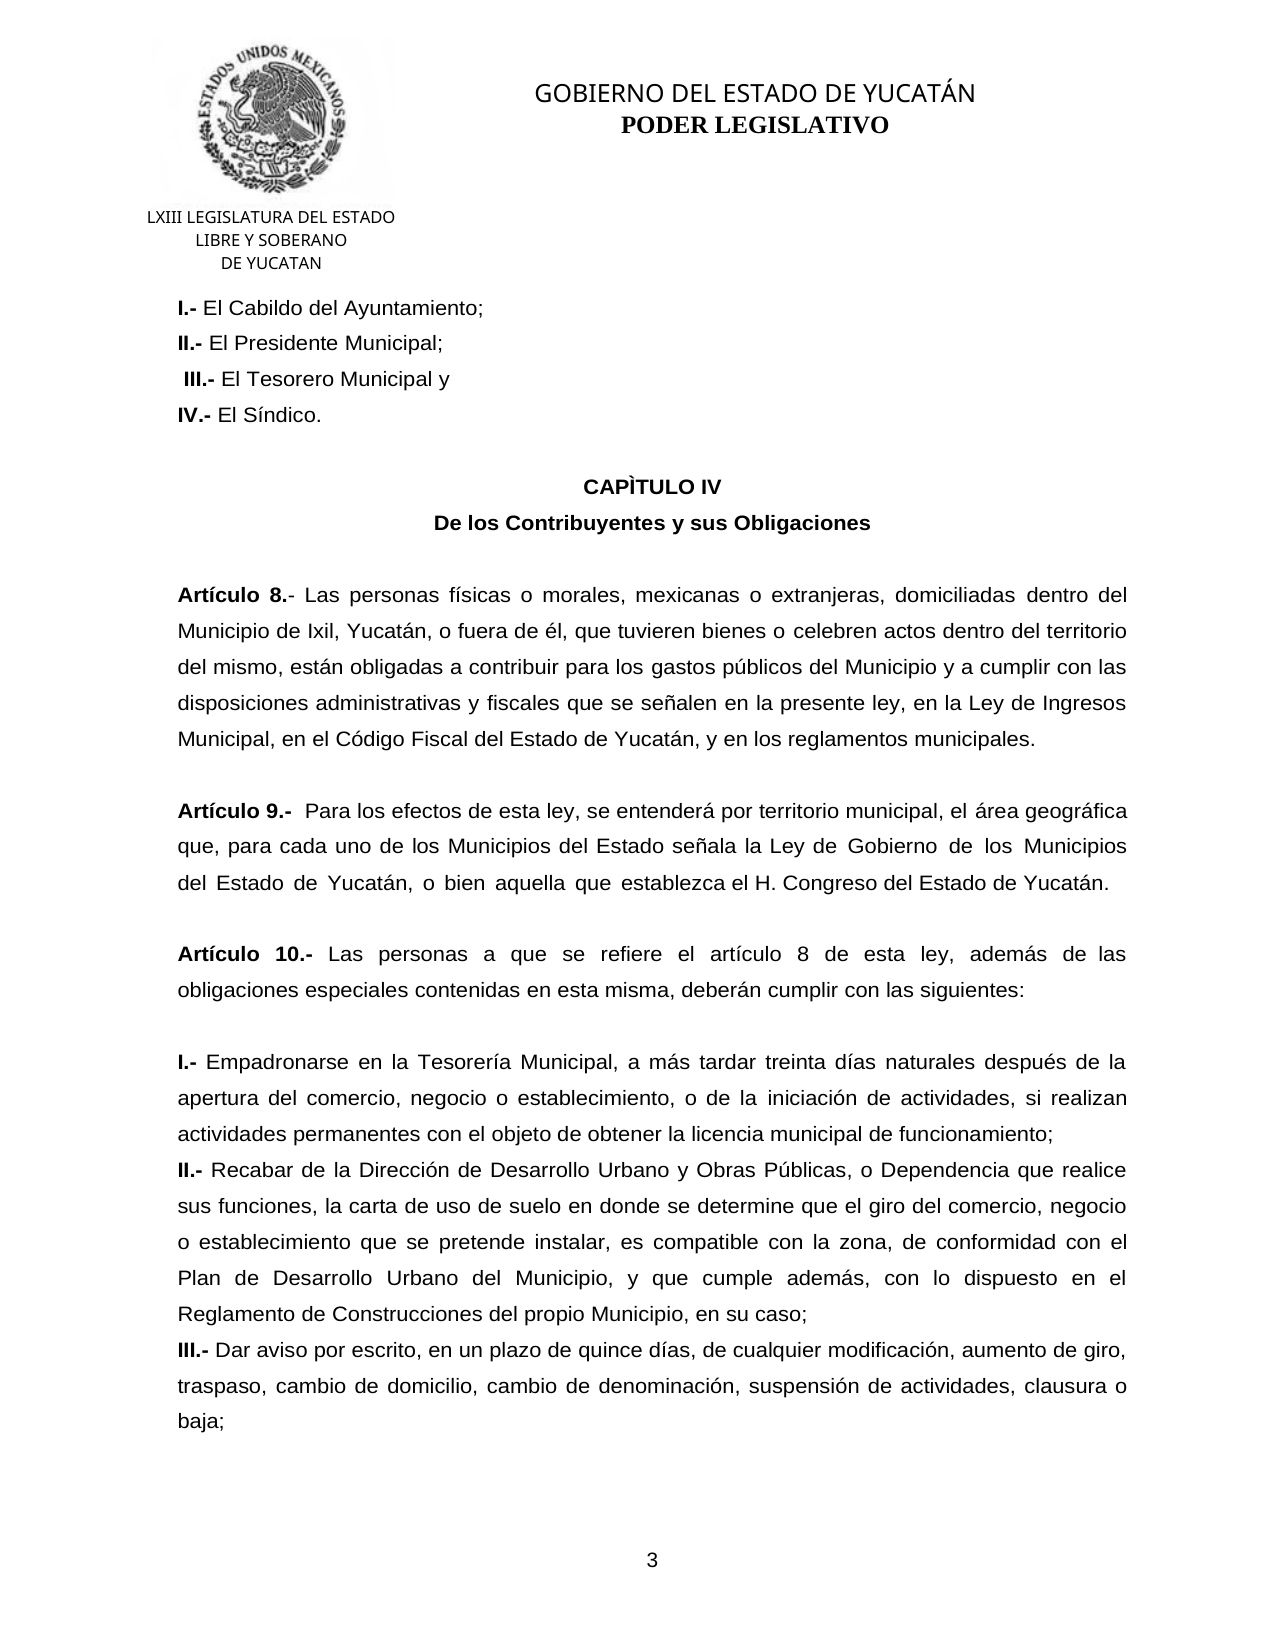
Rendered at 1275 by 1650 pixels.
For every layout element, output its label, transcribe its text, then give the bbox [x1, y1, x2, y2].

text Artículo 8.- Las personas físicas o morales, mexicanas o extranjeras, domiciliadas dentro del Municipio de Ixil, Yucatán, o fuera de él, que tuvieren bienes o celebren actos dentro del territorio del mismo, están obligadas a contribuir para los gastos públicos del Municipio y a cumplir con las disposiciones administrativas y fiscales que se señalen en la presente ley, en la Ley de Ingresos Municipal, en el Código Fiscal del Estado de Yucatán, y en los reglamentos municipales. [177, 583, 1127, 751]
text II.- Recabar de la Dirección de Desarrollo Urbano y Obras Públicas, o Dependencia que realice sus funciones, la carta de uso de suelo en donde se determine que el giro del comercio, negocio o establecimiento que se pretende instalar, es compatible con la zona, de conformidad con el Plan de Desarrollo Urbano del Municipio, y que cumple además, con lo dispuesto en el Reglamento de Construcciones del propio Municipio, en su caso; [177, 1158, 1127, 1326]
text III.- El Tesorero Municipal y [177, 367, 1127, 391]
picture [151, 37, 396, 208]
text CAPÌTULO IV [177, 475, 1127, 499]
text II.- El Presidente Municipal; [177, 331, 1127, 355]
text De los Contribuyentes y sus Obligaciones [177, 511, 1127, 535]
text III.- Dar aviso por escrito, en un plazo de quince días, de cualquier modificación, aumento de giro, traspaso, cambio de domicilio, cambio de denominación, suspensión de actividades, clausura o baja; [177, 1337, 1127, 1433]
text IV.- El Síndico. [177, 403, 1127, 427]
text Artículo 10.- Las personas a que se refiere el artículo 8 de esta ley, además de las obligaciones especiales contenidas en esta misma, deberán cumplir con las siguientes: [177, 942, 1127, 1002]
text I.- El Cabildo del Ayuntamiento; [177, 295, 1127, 319]
text I.- Empadronarse en la Tesorería Municipal, a más tardar treinta días naturales después de la apertura del comercio, negocio o establecimiento, o de la iniciación de actividades, si realizan actividades permanentes con el objeto de obtener la licencia municipal de funcionamiento; [177, 1050, 1127, 1146]
text Artículo 9.- Para los efectos de esta ley, se entenderá por territorio municipal, el área geográfica que, para cada uno de los Municipios del Estado señala la Ley de Gobierno de los Municipios del Estado de Yucatán, o bien aquella que establezca el H. Congreso del Estado de Yucatán. [177, 798, 1127, 894]
